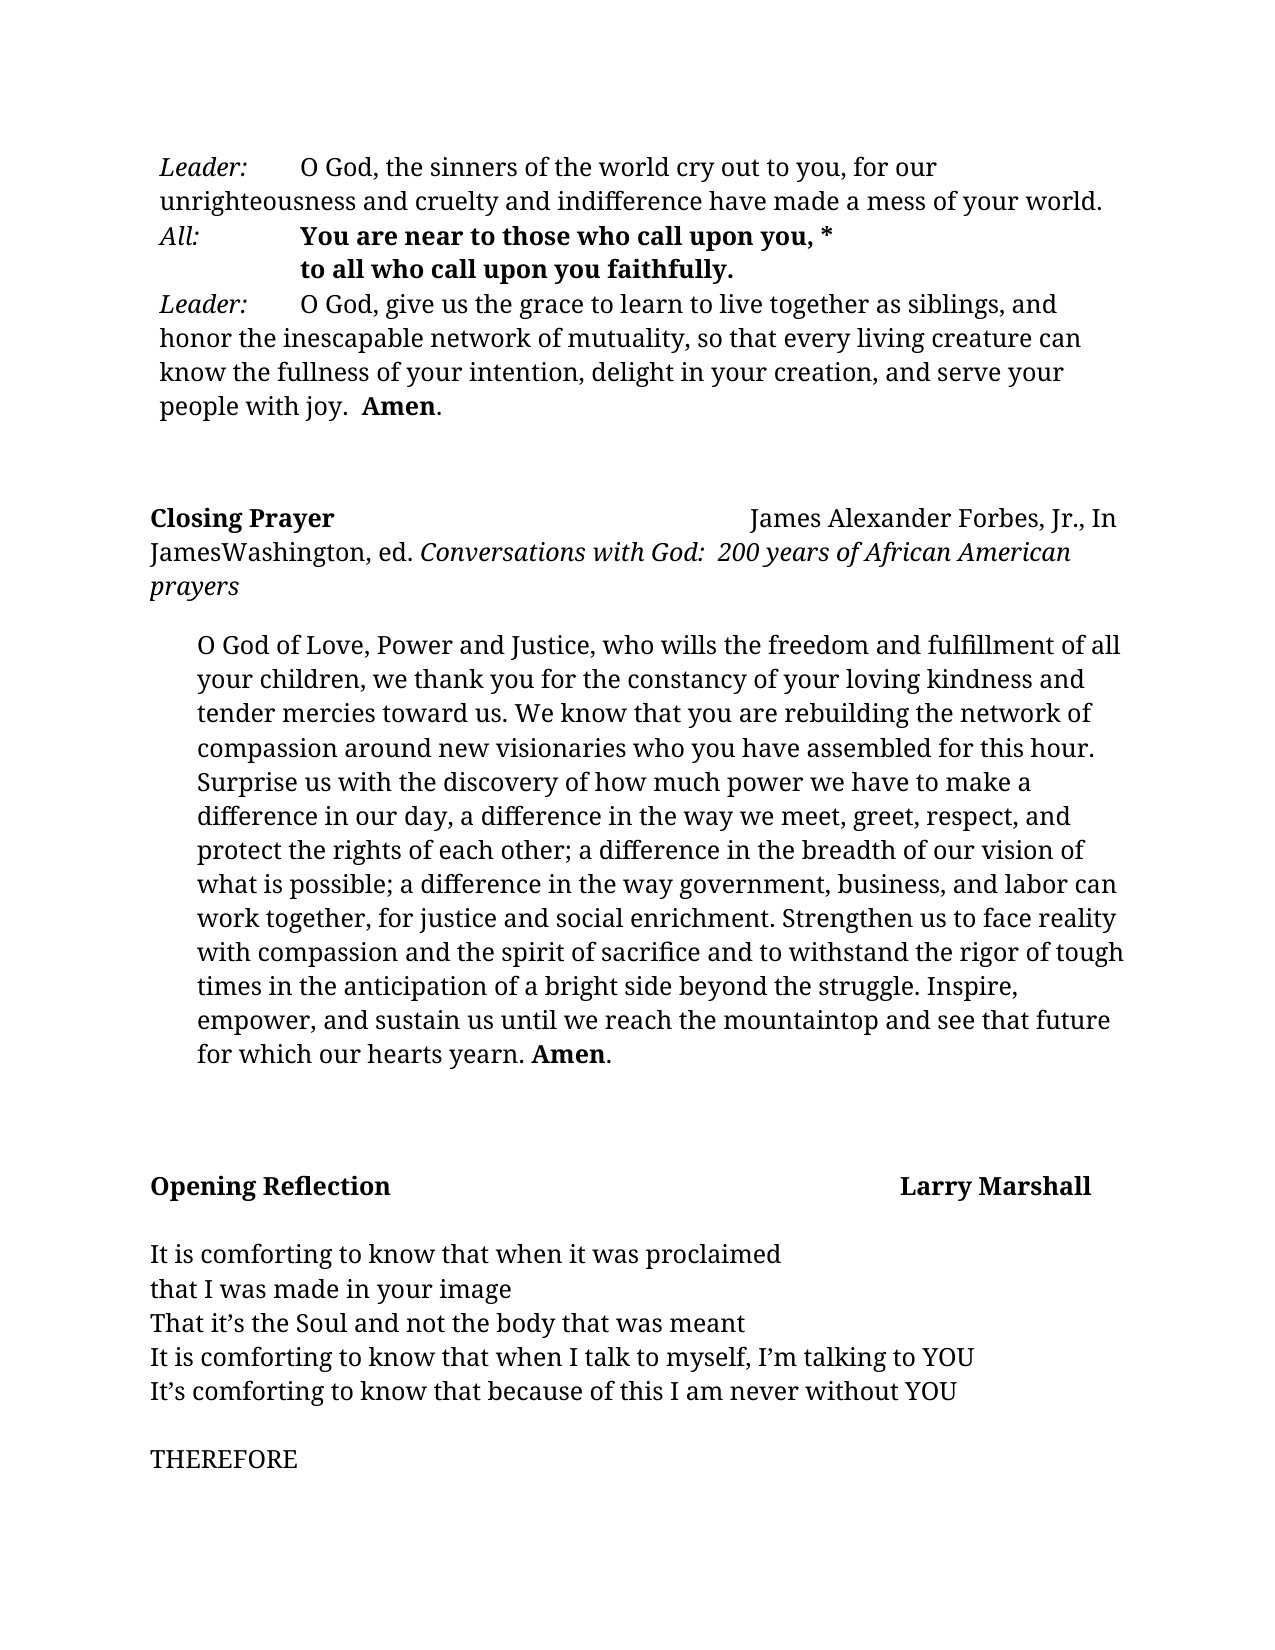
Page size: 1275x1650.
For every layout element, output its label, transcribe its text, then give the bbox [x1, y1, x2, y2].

text It’s comforting to know that because of this I am never without YOU [150, 1373, 1125, 1407]
text All: You are near to those who call upon you, * [159, 218, 1125, 252]
text It is comforting to know that when it was proclaimed [150, 1237, 1125, 1271]
text Leader: O God, give us the grace to learn to live together as siblings, and honor the inescapable network of mutuality, so that every living creature can know the fullness of your intention, delight in your creation, and serve your people with joy. Amen. [159, 286, 1125, 422]
text O God of Love, Power and Justice, who wills the freedom and fulfillment of all your children, we thank you for the constancy of your loving kindness and tender mercies toward us. We know that you are rebuilding the network of compassion around new visionaries who you have assembled for this hour. Surprise us with the discovery of how much power we have to make a difference in our day, a difference in the way we meet, greet, respect, and protect the rights of each other; a difference in the breadth of our vision of what is possible; a difference in the way government, business, and labor can work together, for justice and social enrichment. Strengthen us to face reality with compassion and the spirit of sacrifice and to withstand the rigor of tough times in the anticipation of a bright side beyond the struggle. Inspire, empower, and sustain us until we reach the mountaintop and see that future for which our hearts yearn. Amen. [197, 628, 1125, 1071]
text Leader: O God, the sinners of the world cry out to you, for our unrighteousness and cruelty and indifference have made a mess of your world. [159, 150, 1125, 218]
text That it’s the Soul and not the body that was meant [150, 1305, 1125, 1339]
text to all who call upon you faithfully. [234, 252, 1125, 286]
text Opening Reflection Larry Marshall [150, 1169, 1125, 1203]
text THEREFORE [150, 1442, 1125, 1476]
text that I was made in your image [150, 1271, 1125, 1305]
text Closing Prayer James Alexander Forbes, Jr., In JamesWashington, ed. Conversations with God: 200 years of African American prayers [150, 501, 1125, 603]
text It is comforting to know that when I talk to myself, I’m talking to YOU [150, 1339, 1125, 1373]
